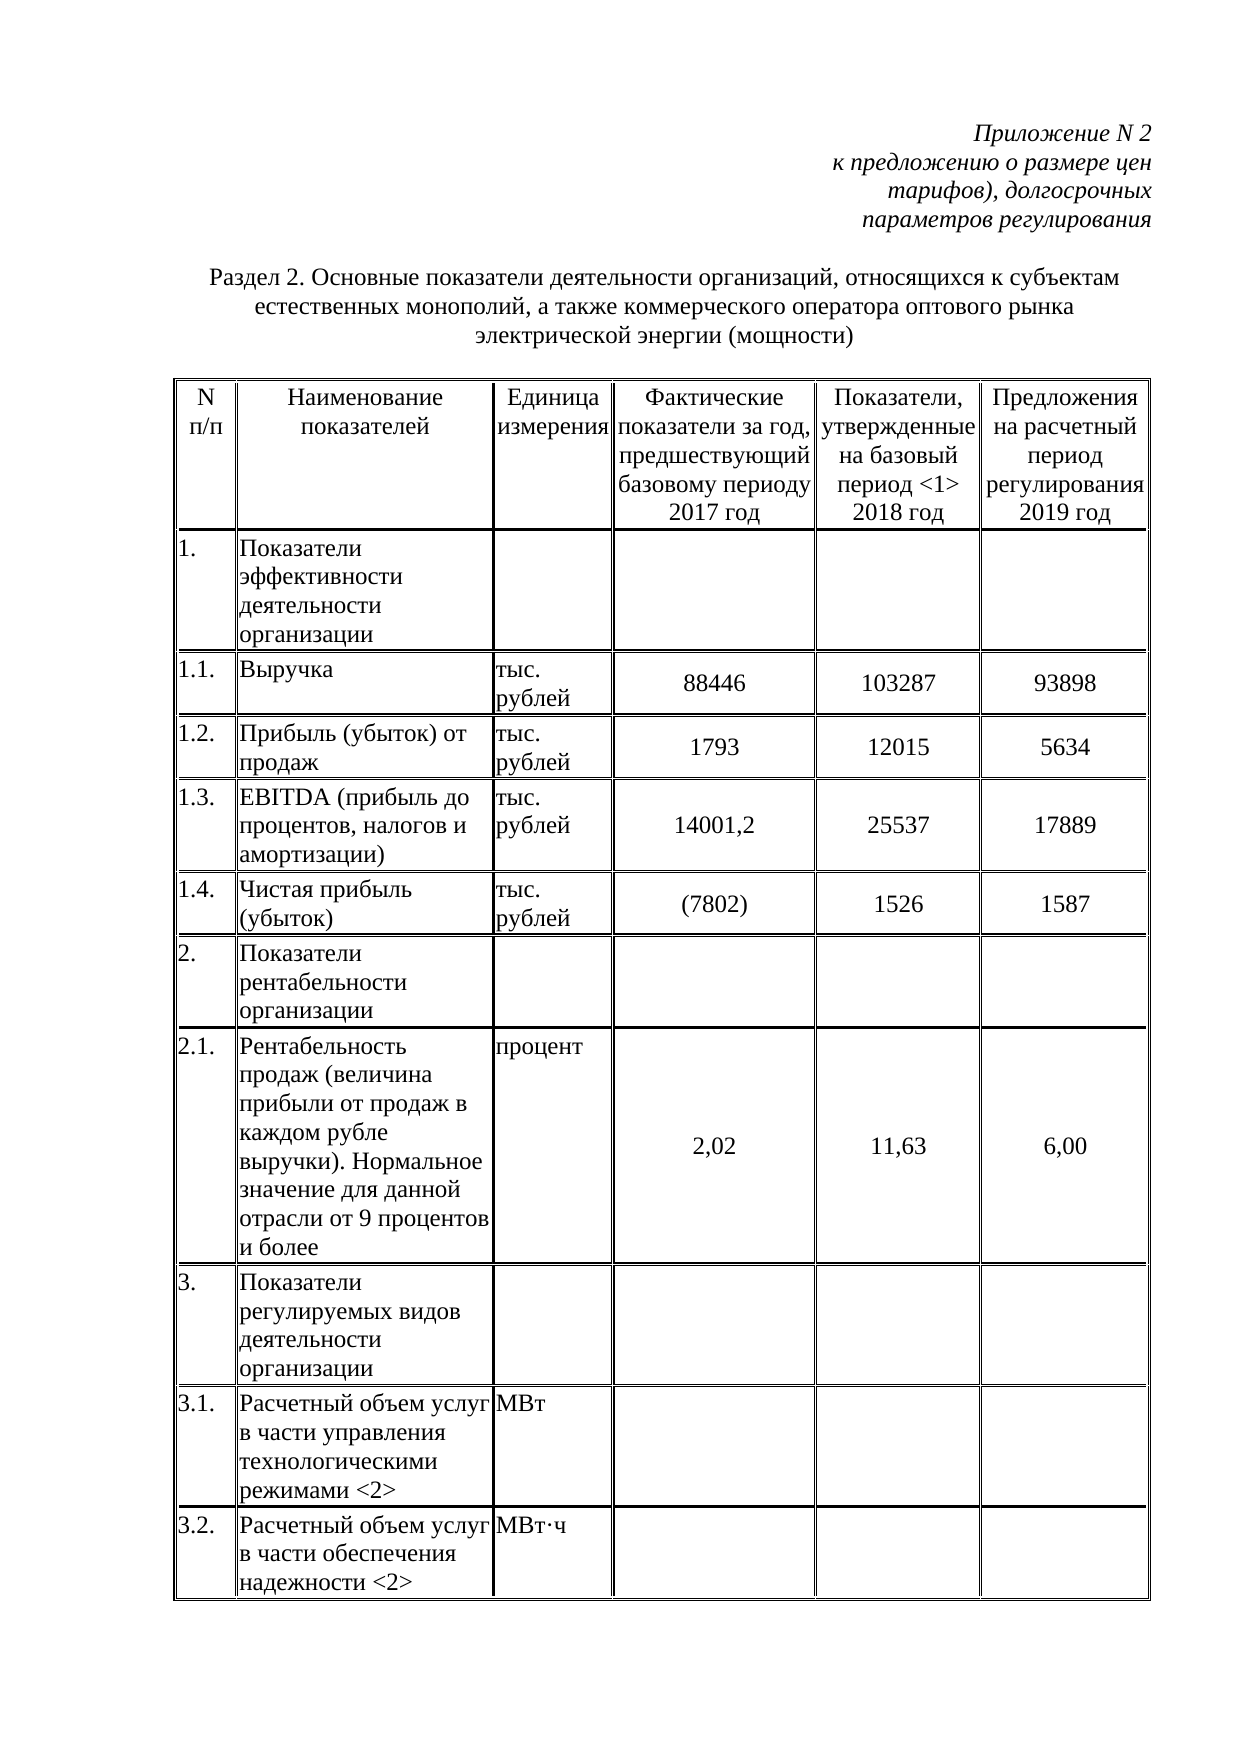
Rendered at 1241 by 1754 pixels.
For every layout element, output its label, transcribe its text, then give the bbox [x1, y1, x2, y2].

table_cell 1. [175, 528, 235, 649]
table_cell [817, 1266, 979, 1384]
table_cell 3.2. [177, 1505, 237, 1598]
table_cell Рентабельность продаж (величина прибыли от продаж в каждом рубле выручки). Нормальное значение для данной отрасли от 9 процентов и более [238, 1029, 492, 1262]
table_cell 1587 [982, 870, 1148, 933]
table_cell тыс. рублей [495, 653, 611, 713]
table_cell 1.3. [175, 777, 237, 869]
table_cell тыс. рублей [495, 780, 611, 869]
table_cell [982, 528, 1149, 649]
table_cell [817, 1387, 979, 1505]
table_cell МВт·ч [493, 1505, 613, 1598]
table_cell 88446 [615, 653, 814, 713]
table_cell 2.1. [177, 1026, 235, 1262]
table_cell процент [495, 1029, 611, 1262]
table_cell 11,63 [817, 1029, 979, 1262]
table_cell (7802) [615, 873, 814, 933]
table_cell [495, 937, 611, 1026]
table_cell [615, 937, 814, 1026]
table_header N п/п [177, 381, 237, 528]
table_cell [615, 1266, 814, 1384]
table_cell [981, 1384, 1149, 1505]
table_cell EBITDA (прибыль до процентов, налогов и амортизации) [238, 780, 492, 869]
table_cell 93898 [982, 649, 1148, 713]
table_cell 17889 [981, 777, 1149, 869]
table_cell 25537 [817, 780, 979, 869]
table_cell Чистая прибыль (убыток) [238, 873, 492, 933]
table_cell 1.4. [177, 870, 235, 933]
table_cell Расчетный объем услуг в части обеспечения надежности <2> [237, 1508, 493, 1598]
table_cell [817, 531, 979, 649]
table_cell 12015 [817, 717, 979, 777]
table_cell МВт [495, 1387, 611, 1505]
table_cell тыс. рублей [495, 717, 611, 777]
table_header Показатели, утвержденные на базовый период <1> 2018 год [816, 381, 981, 528]
table_cell [816, 1508, 981, 1598]
table_cell [615, 1387, 814, 1505]
table_cell [615, 531, 814, 649]
table_cell [613, 1508, 816, 1598]
table_header Фактические показатели за год, предшествующий базовому периоду 2017 год [613, 381, 816, 528]
table_cell Выручка [238, 653, 492, 713]
table_cell 1526 [817, 873, 979, 933]
table_cell 1.2. [177, 713, 235, 777]
table_cell Показатели регулируемых видов деятельности организации [238, 1266, 492, 1384]
table_cell 3.1. [175, 1384, 237, 1505]
table_header Единица измерения [493, 379, 613, 528]
table_cell Расчетный объем услуг в части управления технологическими режимами <2> [238, 1387, 492, 1505]
table_cell [817, 937, 979, 1026]
table_cell 14001,2 [615, 780, 814, 869]
table_cell [495, 1266, 611, 1384]
table_header Наименование показателей [237, 381, 493, 528]
table_cell Прибыль (убыток) от продаж [238, 717, 492, 777]
table_cell [495, 531, 611, 649]
table_cell [981, 1505, 1148, 1598]
text Приложение N 2 к предложению о размере цен тарифов), долгосрочных параметров регулирования [177, 118, 1152, 233]
table_cell [982, 1262, 1148, 1384]
table_cell 103287 [817, 653, 979, 713]
table_cell 5634 [982, 713, 1148, 777]
table_cell [982, 933, 1148, 1026]
table_cell 3. [177, 1262, 235, 1384]
table_cell Показатели рентабельности организации [238, 937, 492, 1026]
table_header Предложения на расчетный период регулирования 2019 год [981, 381, 1148, 528]
table_cell тыс. рублей [495, 873, 611, 933]
table_cell 1793 [615, 717, 814, 777]
table_cell 6,00 [982, 1026, 1148, 1262]
text Раздел 2. Основные показатели деятельности организаций, относящихся к субъектам естественных монополий, а также коммерческого оператора оптового рынка электрической энергии (мощности) [177, 262, 1152, 348]
table_cell 2,02 [615, 1029, 814, 1262]
table_cell Показатели эффективности деятельности организации [238, 531, 492, 649]
table_cell 1.1. [177, 649, 235, 713]
table_cell 2. [177, 933, 235, 1026]
